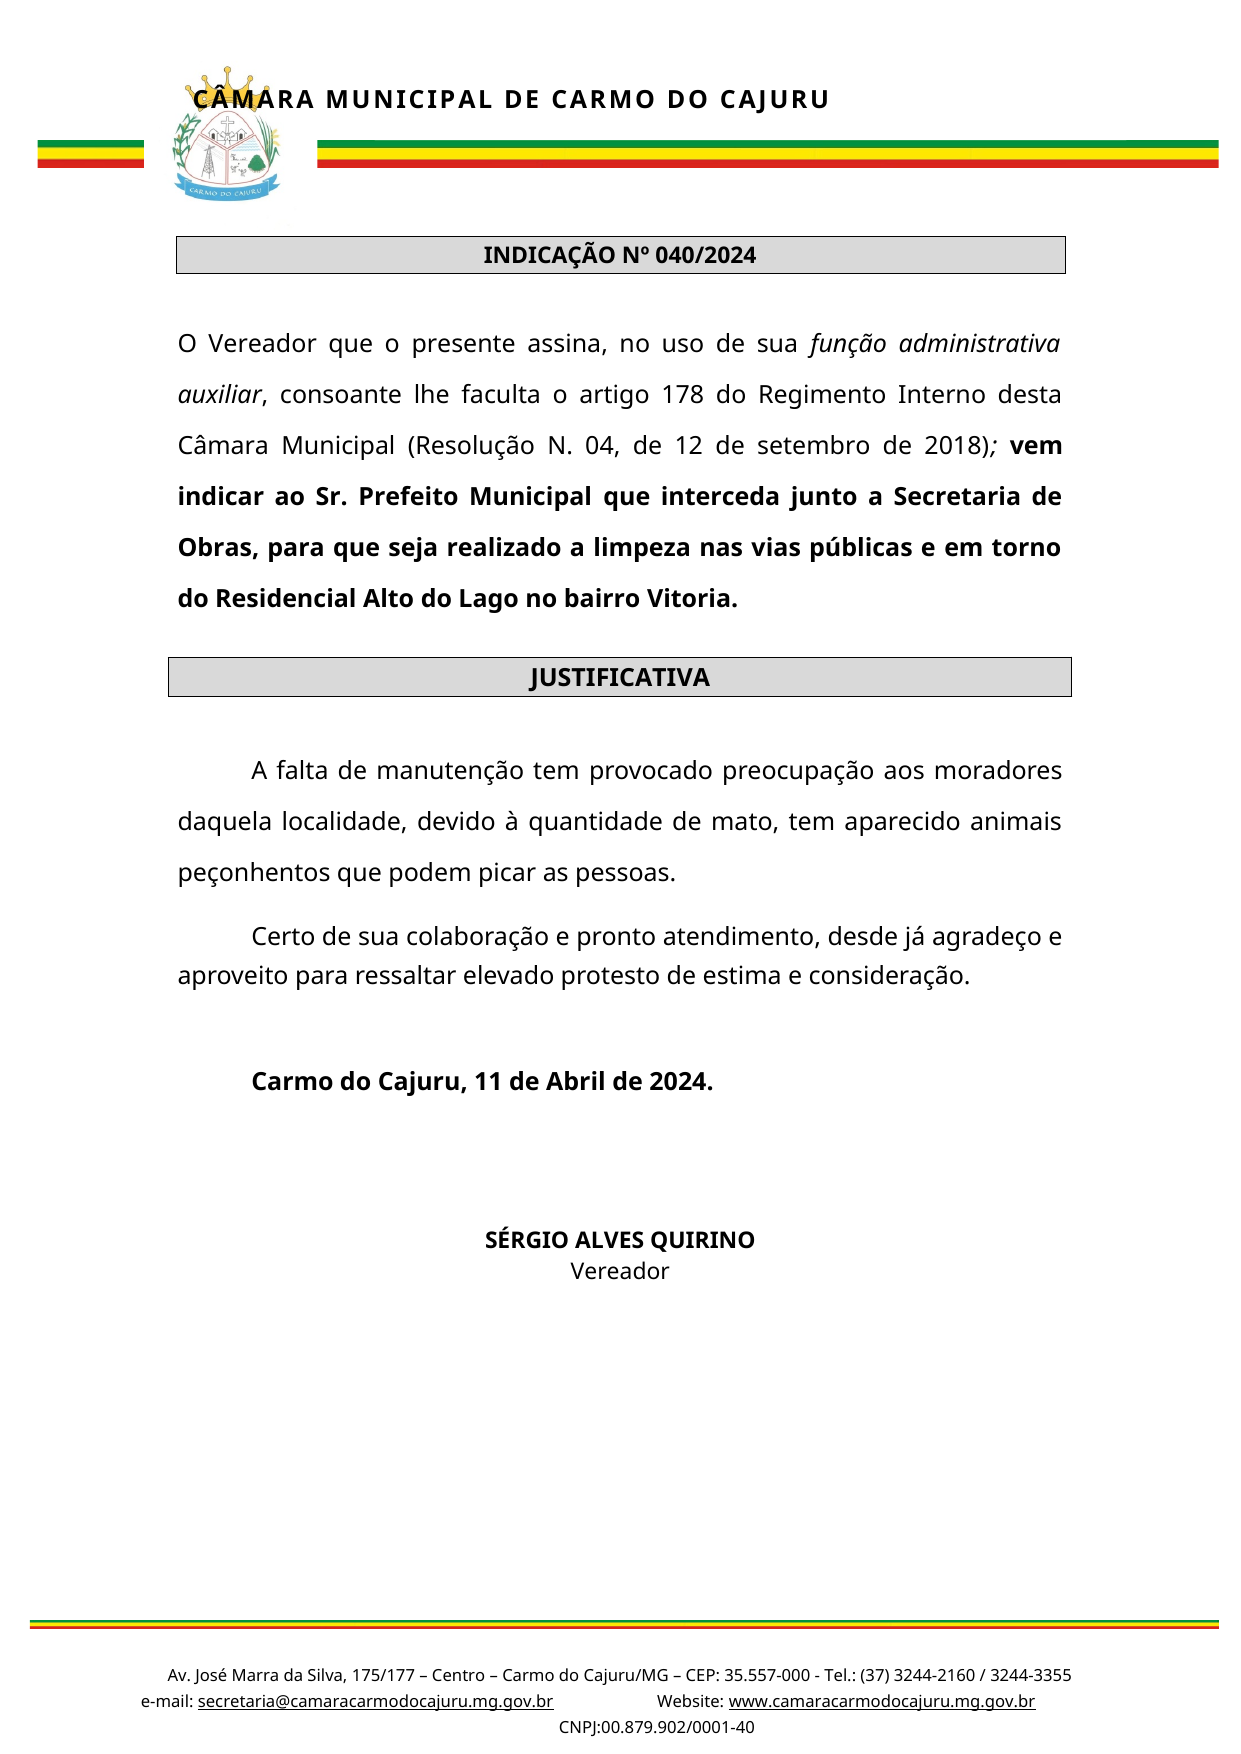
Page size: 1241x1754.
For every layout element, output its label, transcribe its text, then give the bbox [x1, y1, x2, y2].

text Vereador [177, 1255, 1063, 1287]
picture [157, 43, 300, 230]
picture [37, 140, 144, 168]
text Carmo do Cajuru, 11 de Abril de 2024. [177, 1064, 1063, 1098]
text A falta de manutenção tem provocado preocupação aos moradores daquela localidade, devido à quantidade de mato, tem aparecido animais peçonhentos que podem picar as pessoas. [177, 753, 1063, 889]
text O Vereador que o presente assina, no uso de sua função administrativa auxiliar, consoante lhe faculta o artigo 178 do Regimento Interno desta Câmara Municipal (Resolução N. 04, de 12 de setembro de 2018); vem indicar ao Sr. Prefeito Municipal que interceda junto a Secretaria de Obras, para que seja realizado a limpeza nas vias públicas e em torno do Residencial Alto do Lago no bairro Vitoria. [177, 325, 1063, 614]
text JUSTIFICATIVA [169, 658, 1071, 696]
picture [29, 1620, 1219, 1629]
text INDICAÇÃO Nº 040/2024 [177, 237, 1065, 273]
picture [317, 140, 1219, 168]
text SÉRGIO ALVES QUIRINO [177, 1224, 1063, 1255]
text Certo de sua colaboração e pronto atendimento, desde já agradeço e aproveito para ressaltar elevado protesto de estima e consideração. [177, 919, 1063, 992]
